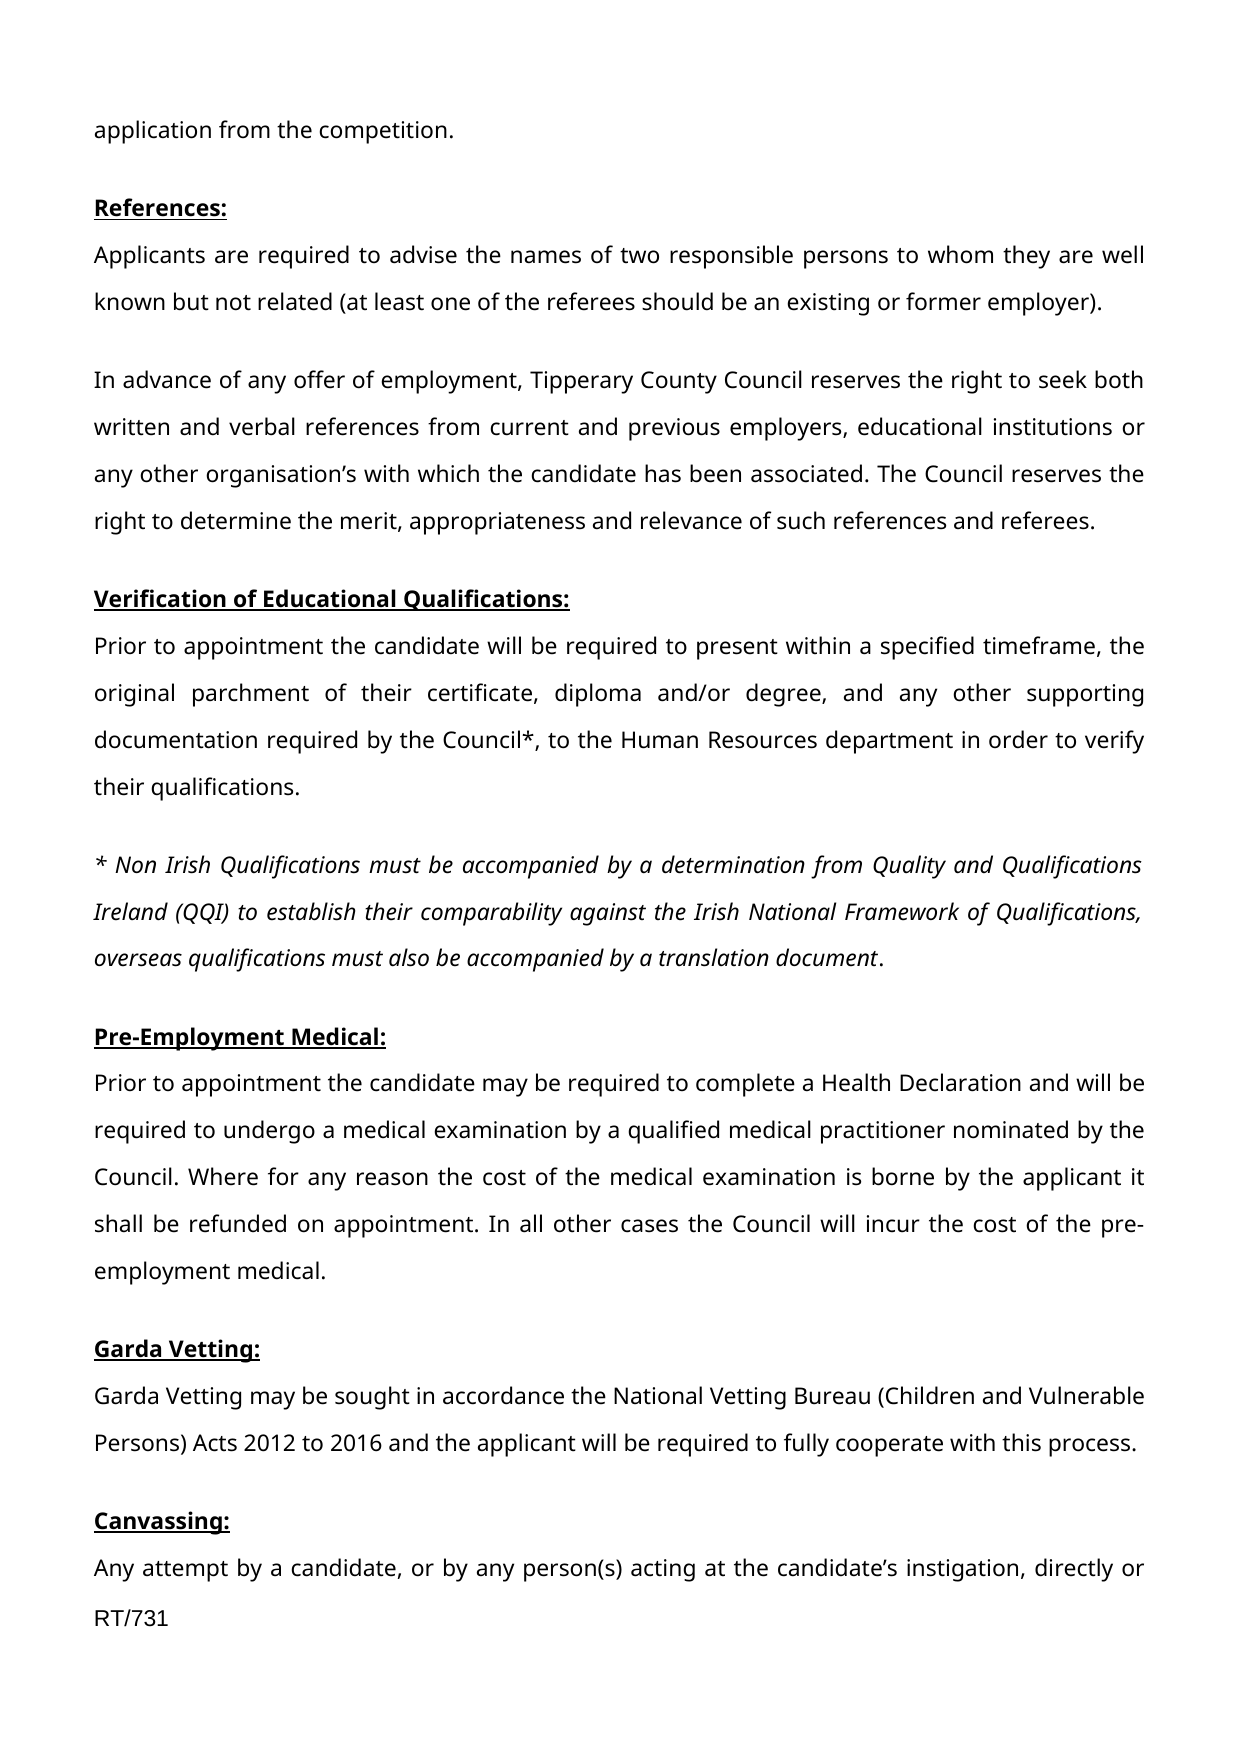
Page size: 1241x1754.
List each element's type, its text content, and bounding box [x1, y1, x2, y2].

text Applicants are required to advise the names of two responsible persons to whom they are well known but not related (at least one of the referees should be an existing or former employer). [94, 239, 1146, 317]
text Canvassing: [94, 1505, 1146, 1536]
text Prior to appointment the candidate may be required to complete a Health Declaration and will be required to undergo a medical examination by a qualified medical practitioner nominated by the Council. Where for any reason the cost of the medical examination is borne by the applicant it shall be refunded on appointment. In all other cases the Council will incur the cost of the pre-employment medical. [94, 1067, 1146, 1286]
text References: [94, 192, 1146, 224]
text Garda Vetting: [94, 1333, 1146, 1364]
text Pre-Employment Medical: [94, 1021, 1146, 1052]
text Verification of Educational Qualifications: [94, 583, 1146, 614]
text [94, 1552, 1146, 1583]
text Prior to appointment the candidate will be required to present within a specified timeframe, the original parchment of their certificate, diploma and/or degree, and any other supporting documentation required by the Council*, to the Human Resources department in order to verify their qualifications. [94, 630, 1146, 802]
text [94, 114, 1146, 146]
text In advance of any offer of employment, Tipperary County Council reserves the right to seek both written and verbal references from current and previous employers, educational institutions or any other organisation’s with which the candidate has been associated. The Council reserves the right to determine the merit, appropriateness and relevance of such references and referees. [94, 364, 1146, 536]
text * Non Irish Qualifications must be accompanied by a determination from Quality and Qualifications Ireland (QQI) to establish their comparability against the Irish National Framework of Qualifications, overseas qualifications must also be accompanied by a translation document. [94, 849, 1146, 974]
text Garda Vetting may be sought in accordance the National Vetting Bureau (Children and Vulnerable Persons) Acts 2012 to 2016 and the applicant will be required to fully cooperate with this process. [94, 1380, 1146, 1458]
